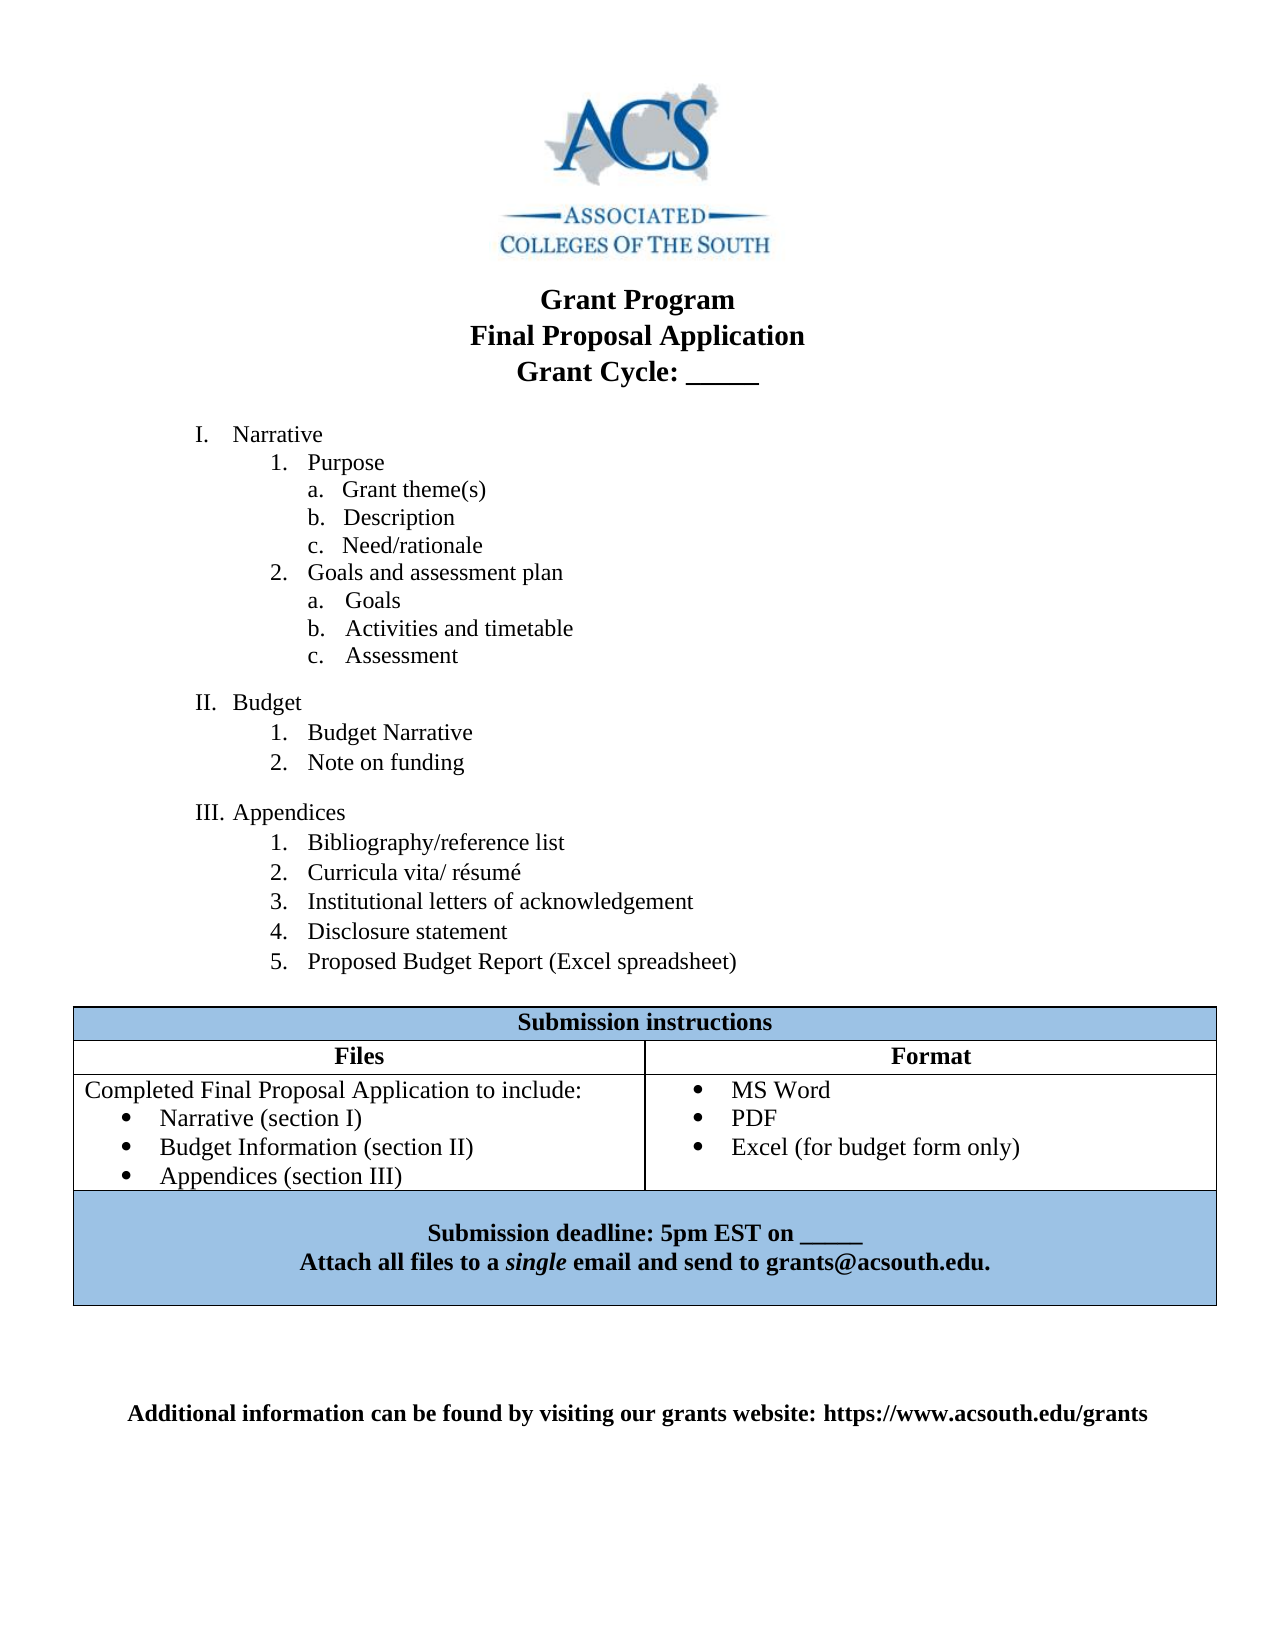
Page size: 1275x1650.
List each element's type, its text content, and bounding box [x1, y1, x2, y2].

list Disclosure statement [270, 917, 1155, 945]
list Goals and assessment plan [270, 558, 1155, 586]
list Assessment [307, 641, 1155, 669]
text Grant Program [120, 282, 1155, 316]
text b. Description [307, 503, 1155, 531]
list Appendices [195, 798, 1155, 826]
list Goals [307, 586, 1155, 613]
table_cell Completed Final Proposal Application to include: Narrative (section I) Budget Information (section II) Appendices (section III) [74, 1075, 644, 1190]
table_header Submission instructions [74, 1008, 1216, 1040]
table_cell MS Word PDF Excel (for budget form only) [646, 1075, 1216, 1190]
list Institutional letters of acknowledgement [270, 887, 1155, 915]
picture [489, 75, 786, 264]
list Proposed Budget Report (Excel spreadsheet) [270, 947, 1155, 974]
list Budget Narrative [270, 718, 1155, 745]
list Activities and timetable [307, 613, 1155, 641]
list Curricula vita/ résumé [270, 857, 1155, 885]
text Final Proposal Application [120, 318, 1155, 352]
text Additional information can be found by visiting our grants website: https://www.acsouth.edu/grants [120, 1399, 1155, 1426]
table_cell Format [646, 1041, 1216, 1074]
list Narrative [195, 420, 1155, 448]
list Note on funding [270, 747, 1155, 775]
text c. Need/rationale [307, 531, 1155, 558]
text Grant Cycle: _____ [120, 354, 1155, 388]
table_cell Files [74, 1041, 644, 1074]
list Purpose [270, 448, 1155, 476]
list Budget [195, 688, 1155, 716]
list Bibliography/reference list [270, 828, 1155, 855]
table_cell Submission deadline: 5pm EST on _____ Attach all files to a single email and send to grants@acsouth.edu. [74, 1191, 1216, 1305]
text a. Grant theme(s) [307, 476, 1155, 503]
